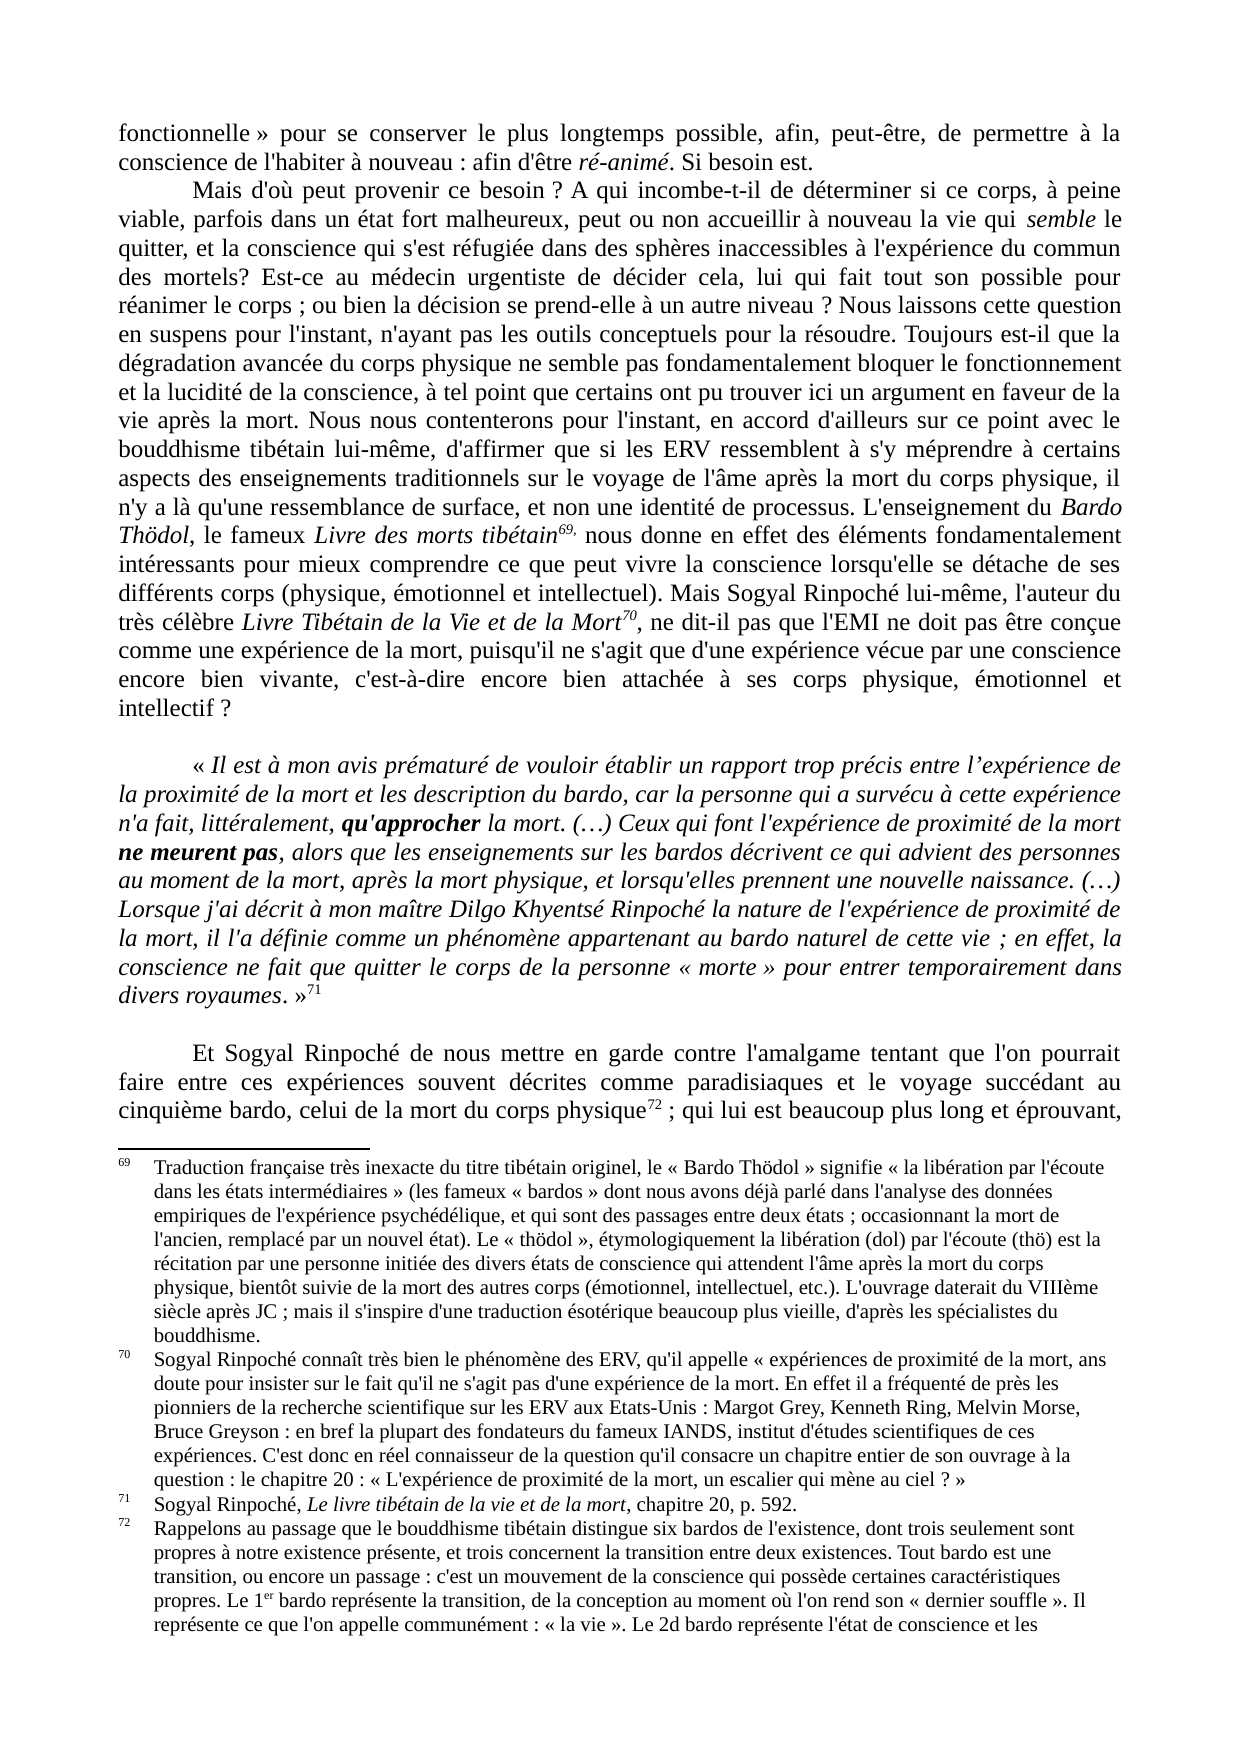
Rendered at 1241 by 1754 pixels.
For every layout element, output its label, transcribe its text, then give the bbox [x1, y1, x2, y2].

text Mais d'où peut provenir ce besoin ? A qui incombe-t-il de déterminer si ce corps, à peine viable, parfois dans un état fort malheureux, peut ou non accueillir à nouveau la vie qui semble le quitter, et la conscience qui s'est réfugiée dans des sphères inaccessibles à l'expérience du commun des mortels? Est-ce au médecin urgentiste de décider cela, lui qui fait tout son possible pour réanimer le corps ; ou bien la décision se prend-elle à un autre niveau ? Nous laissons cette question en suspens pour l'instant, n'ayant pas les outils conceptuels pour la résoudre. Toujours est-il que la dégradation avancée du corps physique ne semble pas fondamentalement bloquer le fonctionnement et la lucidité de la conscience, à tel point que certains ont pu trouver ici un argument en faveur de la vie après la mort. Nous nous contenterons pour l'instant, en accord d'ailleurs sur ce point avec le bouddhisme tibétain lui-même, d'affirmer que si les ERV ressemblent à s'y méprendre à certains aspects des enseignements traditionnels sur le voyage de l'âme après la mort du corps physique, il n'y a là qu'une ressemblance de surface, et non une identité de processus. L'enseignement du Bardo Thödol, le fameux Livre des morts tibétain, nous donne en effet des éléments fondamentalement intéressants pour mieux comprendre ce que peut vivre la conscience lorsqu'elle se détache de ses différents corps (physique, émotionnel et intellectuel). Mais Sogyal Rinpoché lui-même, l'auteur du très célèbre Livre Tibétain de la Vie et de la Mort, ne dit-il pas que l'EMI ne doit pas être conçue comme une expérience de la mort, puisqu'il ne s'agit que d'une expérience vécue par une conscience encore bien vivante, c'est-à-dire encore bien attachée à ses corps physique, émotionnel et intellectif ? [118, 176, 1122, 722]
text « Il est à mon avis prématuré de vouloir établir un rapport trop précis entre l’expérience de la proximité de la mort et les description du bardo, car la personne qui a survécu à cette expérience n'a fait, littéralement, qu'approcher la mort. (…) Ceux qui font l'expérience de proximité de la mort ne meurent pas, alors que les enseignements sur les bardos décrivent ce qui advient des personnes au moment de la mort, après la mort physique, et lorsqu'elles prennent une nouvelle naissance. (…) Lorsque j'ai décrit à mon maître Dilgo Khyentsé Rinpoché la nature de l'expérience de proximité de la mort, il l'a définie comme un phénomène appartenant au bardo naturel de cette vie ; en effet, la conscience ne fait que quitter le corps de la personne « morte » pour entrer temporairement dans divers royaumes. » [118, 751, 1122, 1009]
text Et Sogyal Rinpoché de nous mettre en garde contre l'amalgame tentant que l'on pourrait faire entre ces expériences souvent décrites comme paradisiaques et le voyage succédant au cinquième bardo, celui de la mort du corps physique ; qui lui est beaucoup plus long et éprouvant, d'après l'enseignement tibétain. En effet ce bardo ne s’achèvera qu'avec le sixième bardo, celui du devenir puis de la renaissance dans un corps nouveau, début d'un nouveau cycle et ainsi d'un nouveau bardo : celui de la vie incarnée. S'il est donc tentant de faire de l'expérience de la proximité de la mort une sorte de préfiguration de ce qui nous attendra à la mort réelle du corps physique, cela peut représenter un danger que le moine bouddhiste ne sous-estime pas : [118, 1038, 1122, 1124]
